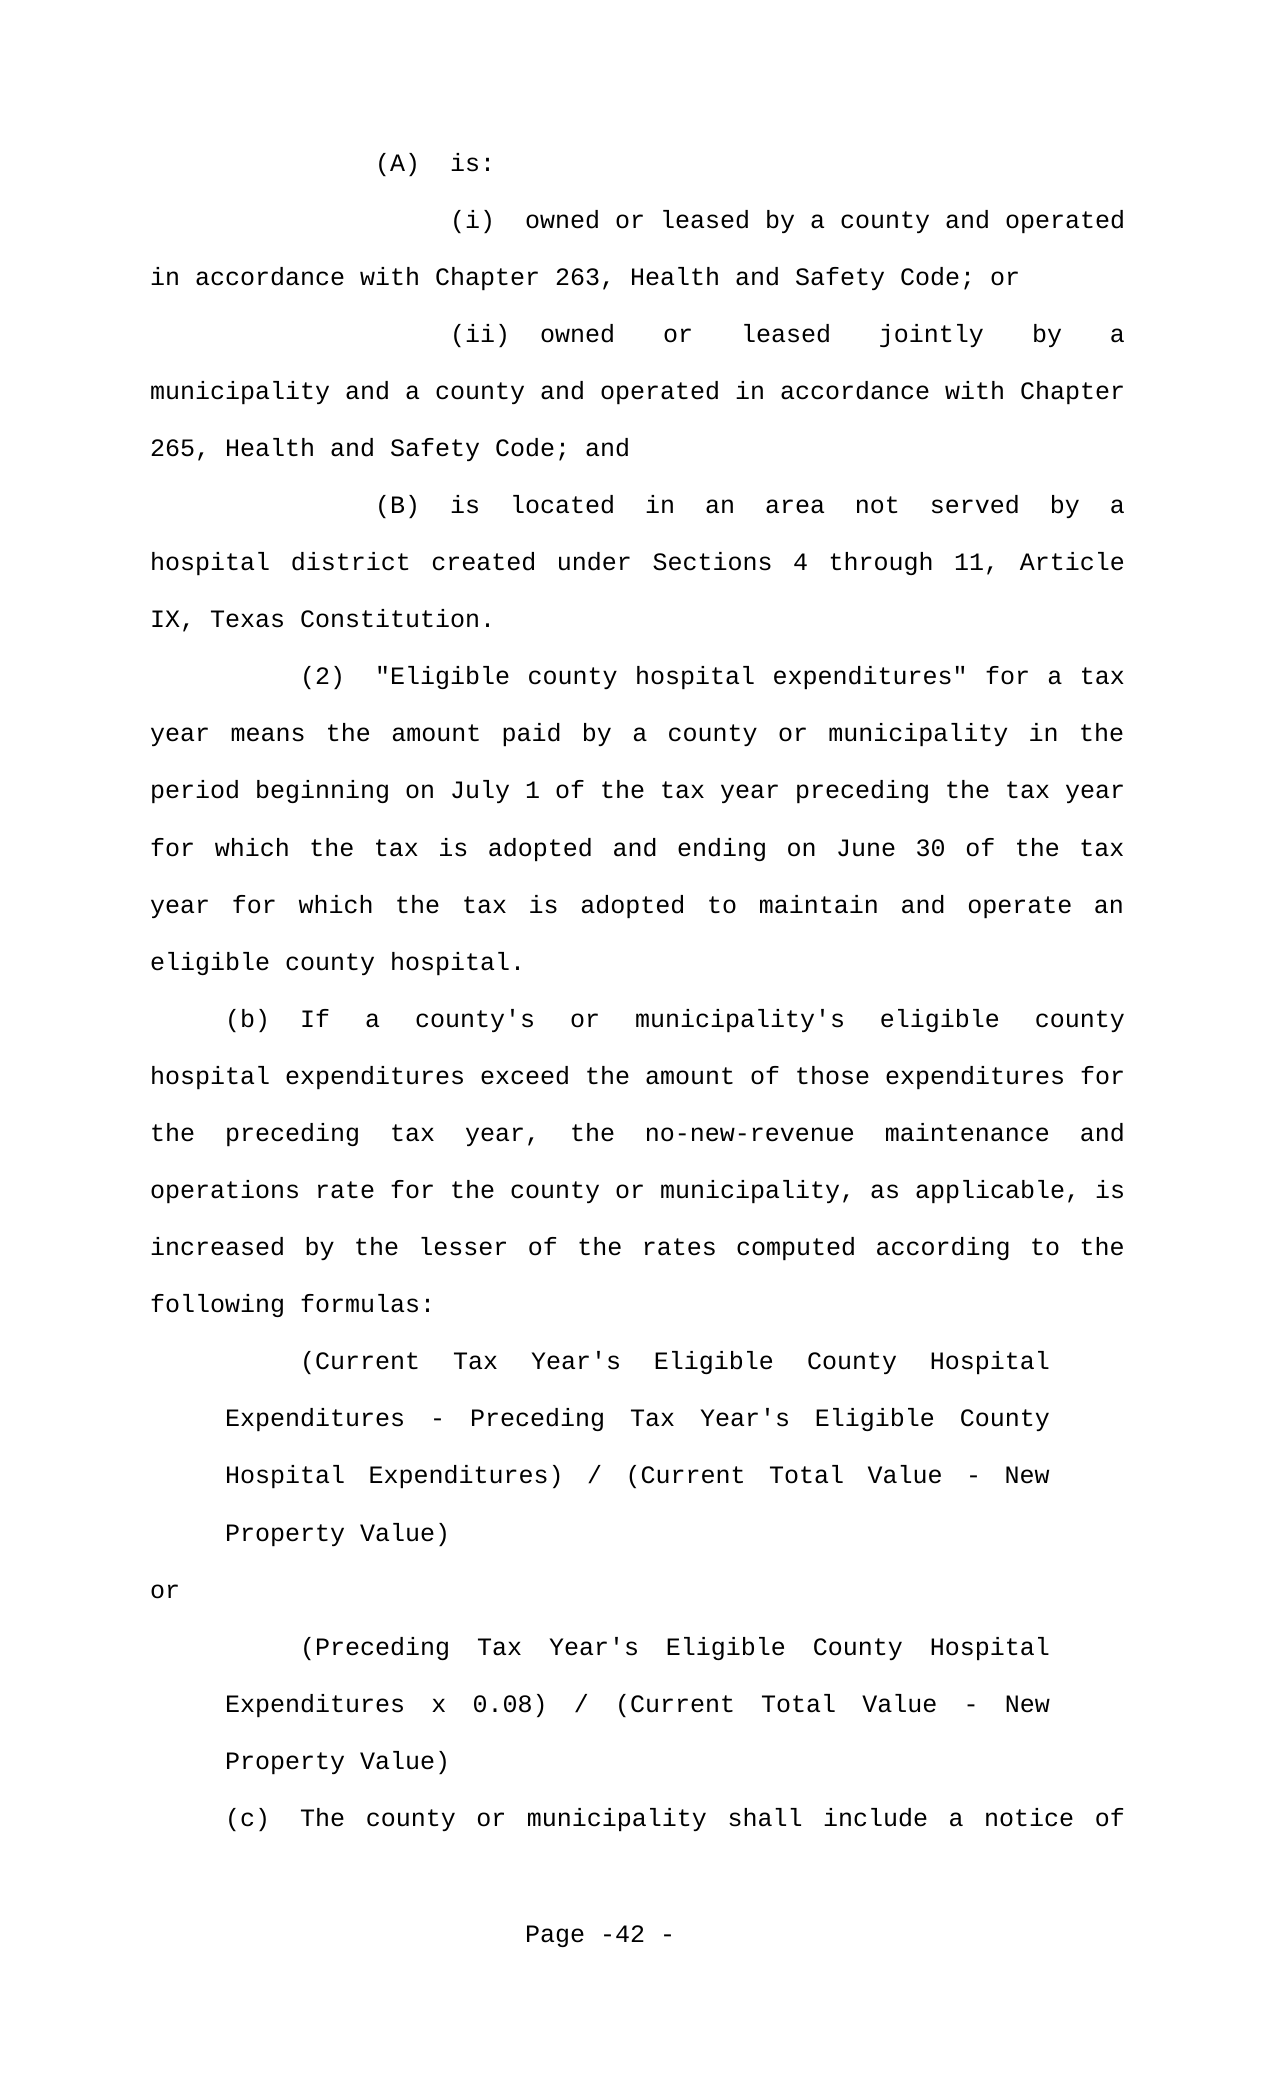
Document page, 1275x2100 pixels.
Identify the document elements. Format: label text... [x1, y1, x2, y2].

text (A) is: [150, 150, 1125, 178]
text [150, 1805, 1125, 1834]
text (ii) owned or leased jointly by a municipality and a county and operated in accordance with Chapter 265, Health and Safety Code; and [150, 321, 1125, 464]
text (b) If a county's or municipality's eligible county hospital expenditures exceed the amount of those expenditures for the preceding tax year, the no-new-revenue maintenance and operations rate for the county or municipality, as applicable, is increased by the lesser of the rates computed according to the following formulas: [150, 1006, 1125, 1320]
text or [150, 1577, 1125, 1606]
text (Preceding Tax Year's Eligible County Hospital Expenditures x 0.08) / (Current Total Value - New Property Value) [225, 1634, 1050, 1777]
text (Current Tax Year's Eligible County Hospital Expenditures - Preceding Tax Year's Eligible County Hospital Expenditures) / (Current Total Value - New Property Value) [225, 1349, 1050, 1548]
text (B) is located in an area not served by a hospital district created under Sections 4 through 11, Article IX, Texas Constitution. [150, 492, 1125, 635]
text (i) owned or leased by a county and operated in accordance with Chapter 263, Health and Safety Code; or [150, 207, 1125, 293]
text (2) "Eligible county hospital expenditures" for a tax year means the amount paid by a county or municipality in the period beginning on July 1 of the tax year preceding the tax year for which the tax is adopted and ending on June 30 of the tax year for which the tax is adopted to maintain and operate an eligible county hospital. [150, 664, 1125, 978]
